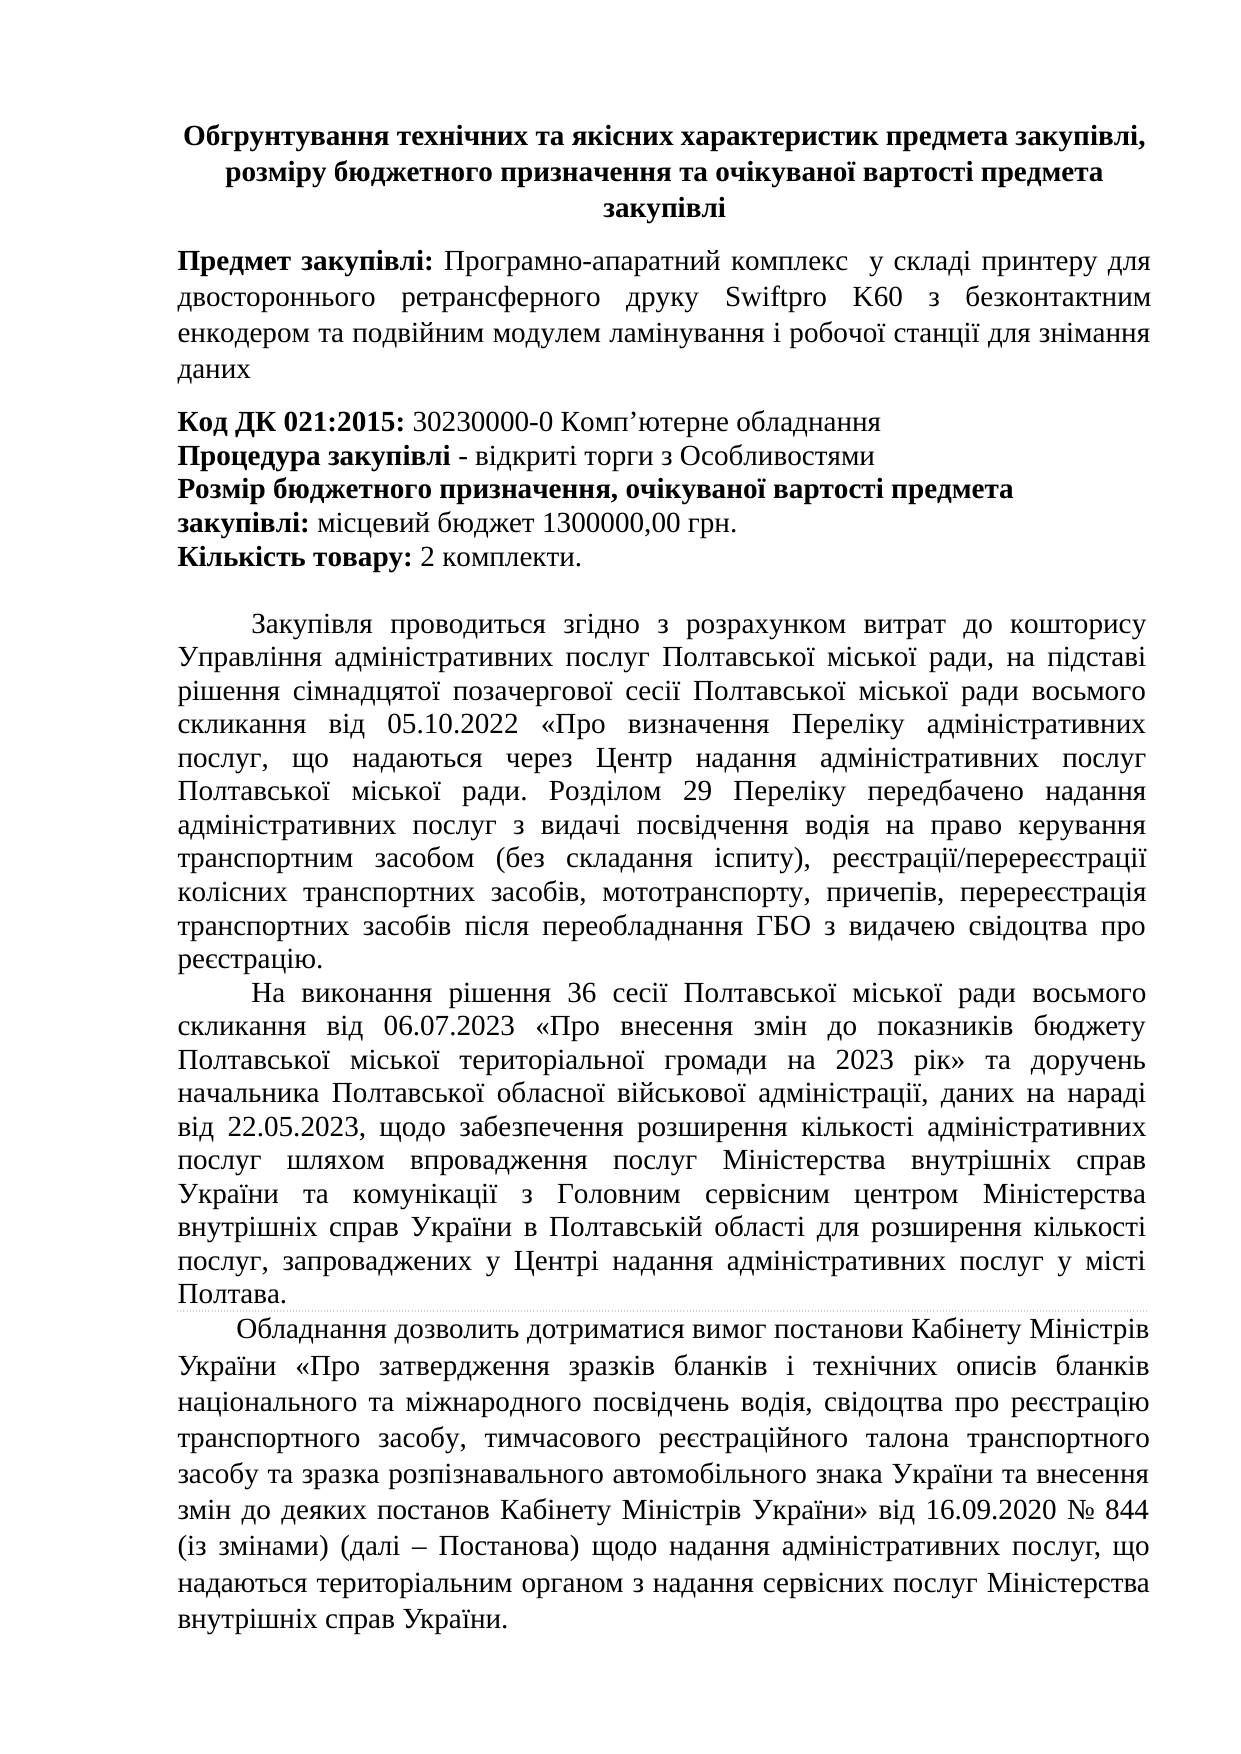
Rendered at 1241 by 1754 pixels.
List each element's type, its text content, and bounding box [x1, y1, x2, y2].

text Процедура закупівлі - відкриті торги з Особливостями [177, 438, 1152, 472]
text Код ДК 021:2015: 30230000-0 Комп’ютерне обладнання [177, 404, 1152, 438]
text Предмет закупівлі: Програмно-апаратний комплекс у складі принтеру для двостороннього ретрансферного друку Swiftpro K60 з безконтактним енкодером та подвійним модулем ламінування і робочої станції для знімання даних [177, 243, 1152, 385]
text На виконання рішення 36 сесії Полтавської міської ради восьмого скликання від 06.07.2023 «Про внесення змін до показників бюджету Полтавської міської територіальної громади на 2023 рік» та доручень начальника Полтавської обласної військової адміністрації, даних на нараді від 22.05.2023, щодо забезпечення розширення кількості адміністративних послуг шляхом впровадження послуг Міністерства внутрішніх справ України та комунікації з Головним сервісним центром Міністерства внутрішніх справ України в Полтавській області для розширення кількості послуг, запроваджених у Центрі надання адміністративних послуг у місті Полтава. [177, 975, 1147, 1312]
text Кількість товару: 2 комплекти. [177, 539, 1152, 572]
text Обладнання дозволить дотриматися вимог постанови Кабінету Міністрів України «Про затвердження зразків бланків і технічних описів бланків національного та міжнародного посвідчень водія, свідоцтва про реєстрацію транспортного засобу, тимчасового реєстраційного талона транспортного засобу та зразка розпізнавального автомобільного знака України та внесення змін до деяких постанов Кабінету Міністрів України» від 16.09.2020 № 844 (із змінами) (далі – Постанова) щодо надання адміністративних послуг, що надаються територіальним органом з надання сервісних послуг Міністерства внутрішніх справ України. [177, 1312, 1150, 1565]
text Закупівля проводиться згідно з розрахунком витрат до кошторису Управління адміністративних послуг Полтавської міської ради, на підставі рішення сімнадцятої позачергової сесії Полтавської міської ради восьмого скликання від 05.10.2022 «Про визначення Переліку адміністративних послуг, що надаються через Центр надання адміністративних послуг Полтавської міської ради. Розділом 29 Переліку передбачено надання адміністративних послуг з видачі посвідчення водія на право керування транспортним засобом (без складання іспиту), реєстрації/перереєстрації колісних транспортних засобів, мототранспорту, причепів, перереєстрація транспортних засобів після переобладнання ГБО з видачею свідоцтва про реєстрацію. [177, 606, 1147, 975]
text Обгрунтування технічних та якісних характеристик предмета закупівлі, розміру бюджетного призначення та очікуваної вартості предмета закупівлі [177, 118, 1152, 224]
text Розмір бюджетного призначення, очікуваної вартості предмета закупівлі: місцевий бюджет 1300000,00 грн. [177, 472, 1152, 539]
